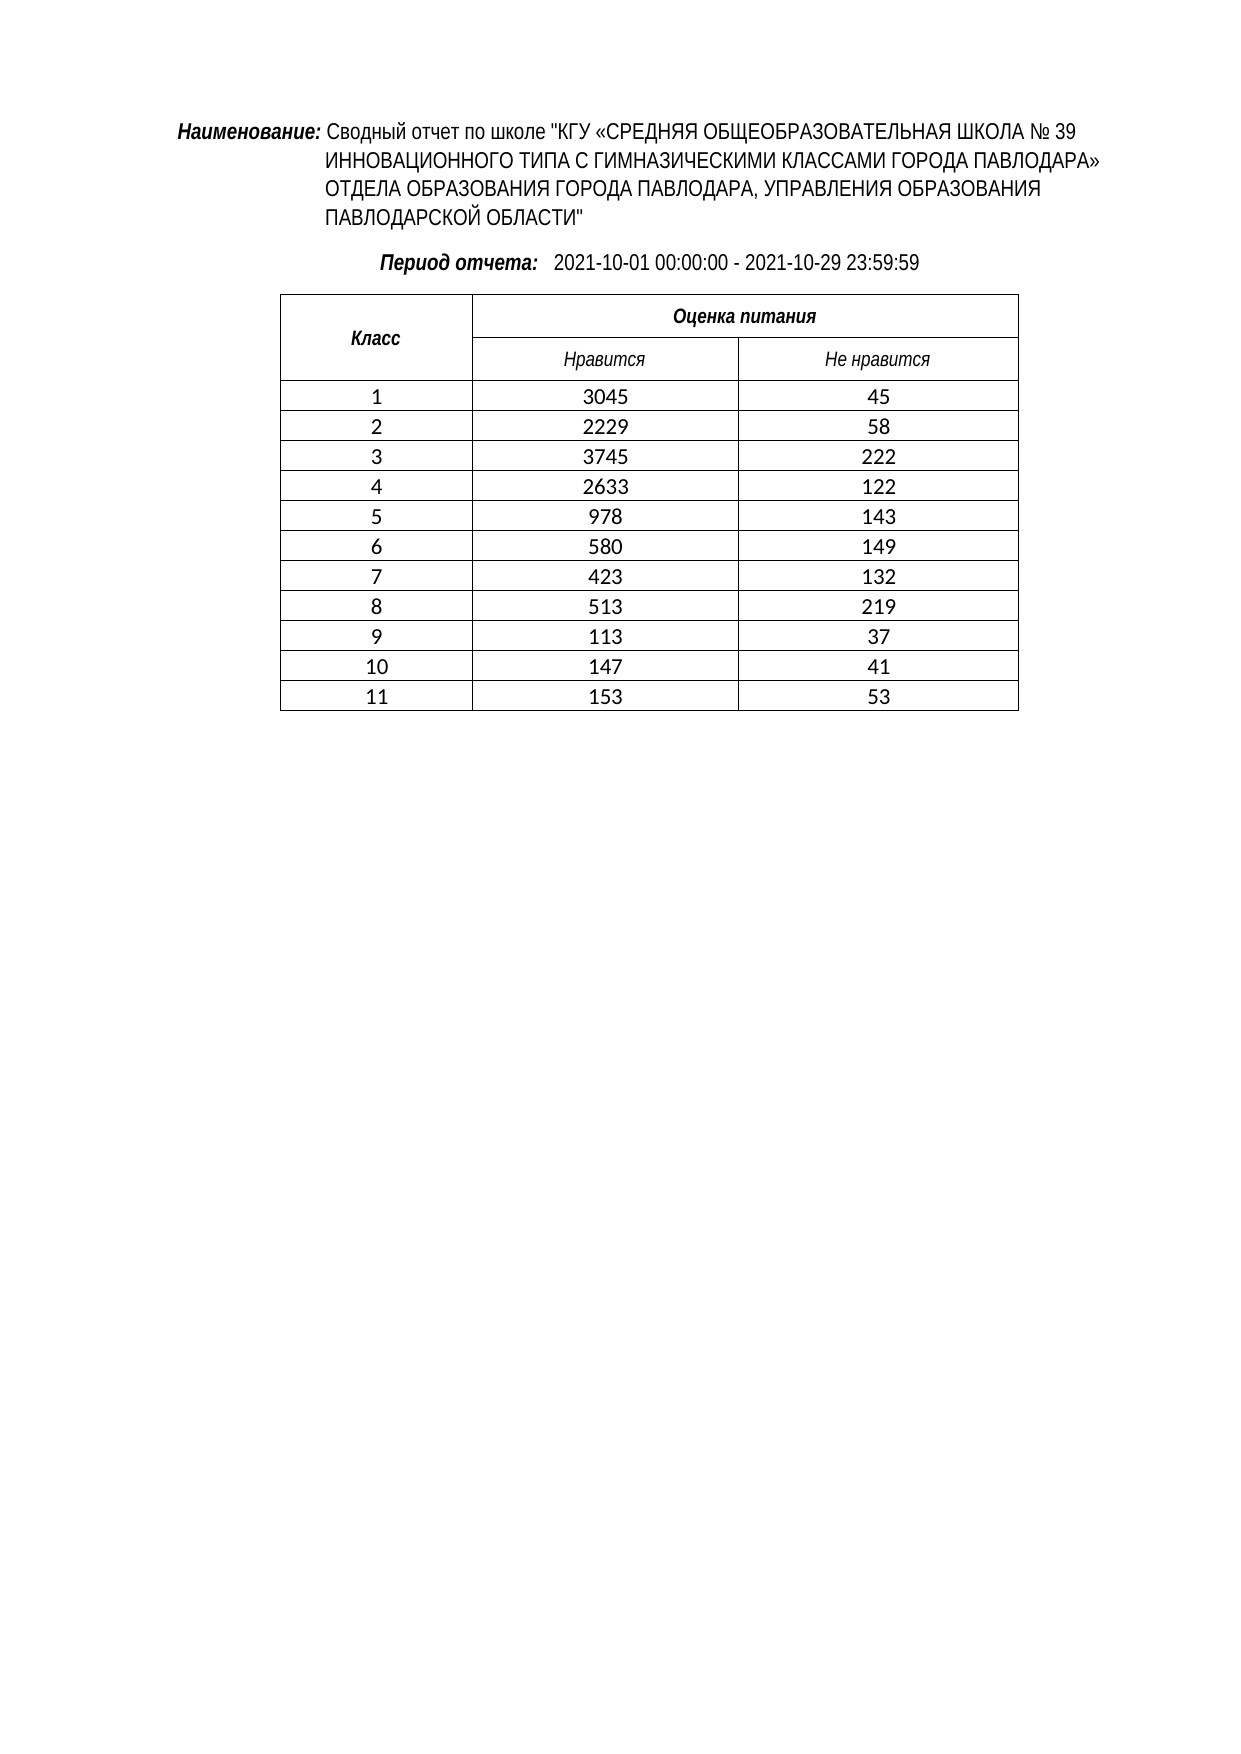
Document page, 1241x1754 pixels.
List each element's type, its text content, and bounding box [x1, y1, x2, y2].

table_cell Не нравится [739, 338, 1018, 380]
table_cell 513 [473, 591, 738, 620]
table_cell 8 [281, 591, 472, 620]
table_cell 58 [739, 411, 1018, 440]
table_cell 4 [281, 471, 472, 500]
table_cell 37 [739, 621, 1018, 650]
table_cell 149 [739, 531, 1018, 560]
table_cell 45 [739, 381, 1018, 410]
table_cell 6 [281, 531, 472, 560]
table_cell 5 [281, 501, 472, 530]
table_cell 978 [473, 501, 738, 530]
table_cell 53 [739, 681, 1018, 710]
table_cell 219 [739, 591, 1018, 620]
table_cell 153 [473, 681, 738, 710]
table_cell 3745 [473, 441, 738, 470]
table_cell 122 [739, 471, 1018, 500]
table_cell 3 [281, 441, 472, 470]
table_cell 113 [473, 621, 738, 650]
table_cell 147 [473, 651, 738, 680]
table_cell 3045 [473, 381, 738, 410]
table_cell 2229 [473, 411, 738, 440]
text Период отчета: 2021-10-01 00:00:00 - 2021-10-29 23:59:59 [177, 248, 1122, 275]
text Наименование: Сводный отчет по школе "КГУ «СРЕДНЯЯ ОБЩЕОБРАЗОВАТЕЛЬНАЯ ШКОЛА № 39 ИННОВАЦИОННОГО ТИПА С ГИМНАЗИЧЕСКИМИ КЛАССАМИ ГОРОДА ПАВЛОДАРА» ОТДЕЛА ОБРАЗОВАНИЯ ГОРОДА ПАВЛОДАРА, УПРАВЛЕНИЯ ОБРАЗОВАНИЯ ПАВЛОДАРСКОЙ ОБЛАСТИ" [177, 118, 1122, 230]
table_cell 423 [473, 561, 738, 590]
table_header Класс [281, 295, 472, 380]
table_cell 143 [739, 501, 1018, 530]
table_header Оценка питания [473, 295, 1018, 337]
table_cell 580 [473, 531, 738, 560]
table_cell 9 [281, 621, 472, 650]
table_cell Нравится [473, 338, 738, 380]
table_cell 2 [281, 411, 472, 440]
table_cell 132 [739, 561, 1018, 590]
table_cell 1 [281, 381, 472, 410]
table_cell 7 [281, 561, 472, 590]
table_cell 11 [281, 681, 472, 710]
table_cell 41 [739, 651, 1018, 680]
table_cell 2633 [473, 471, 738, 500]
table_cell 10 [281, 651, 472, 680]
table_cell 222 [739, 441, 1018, 470]
